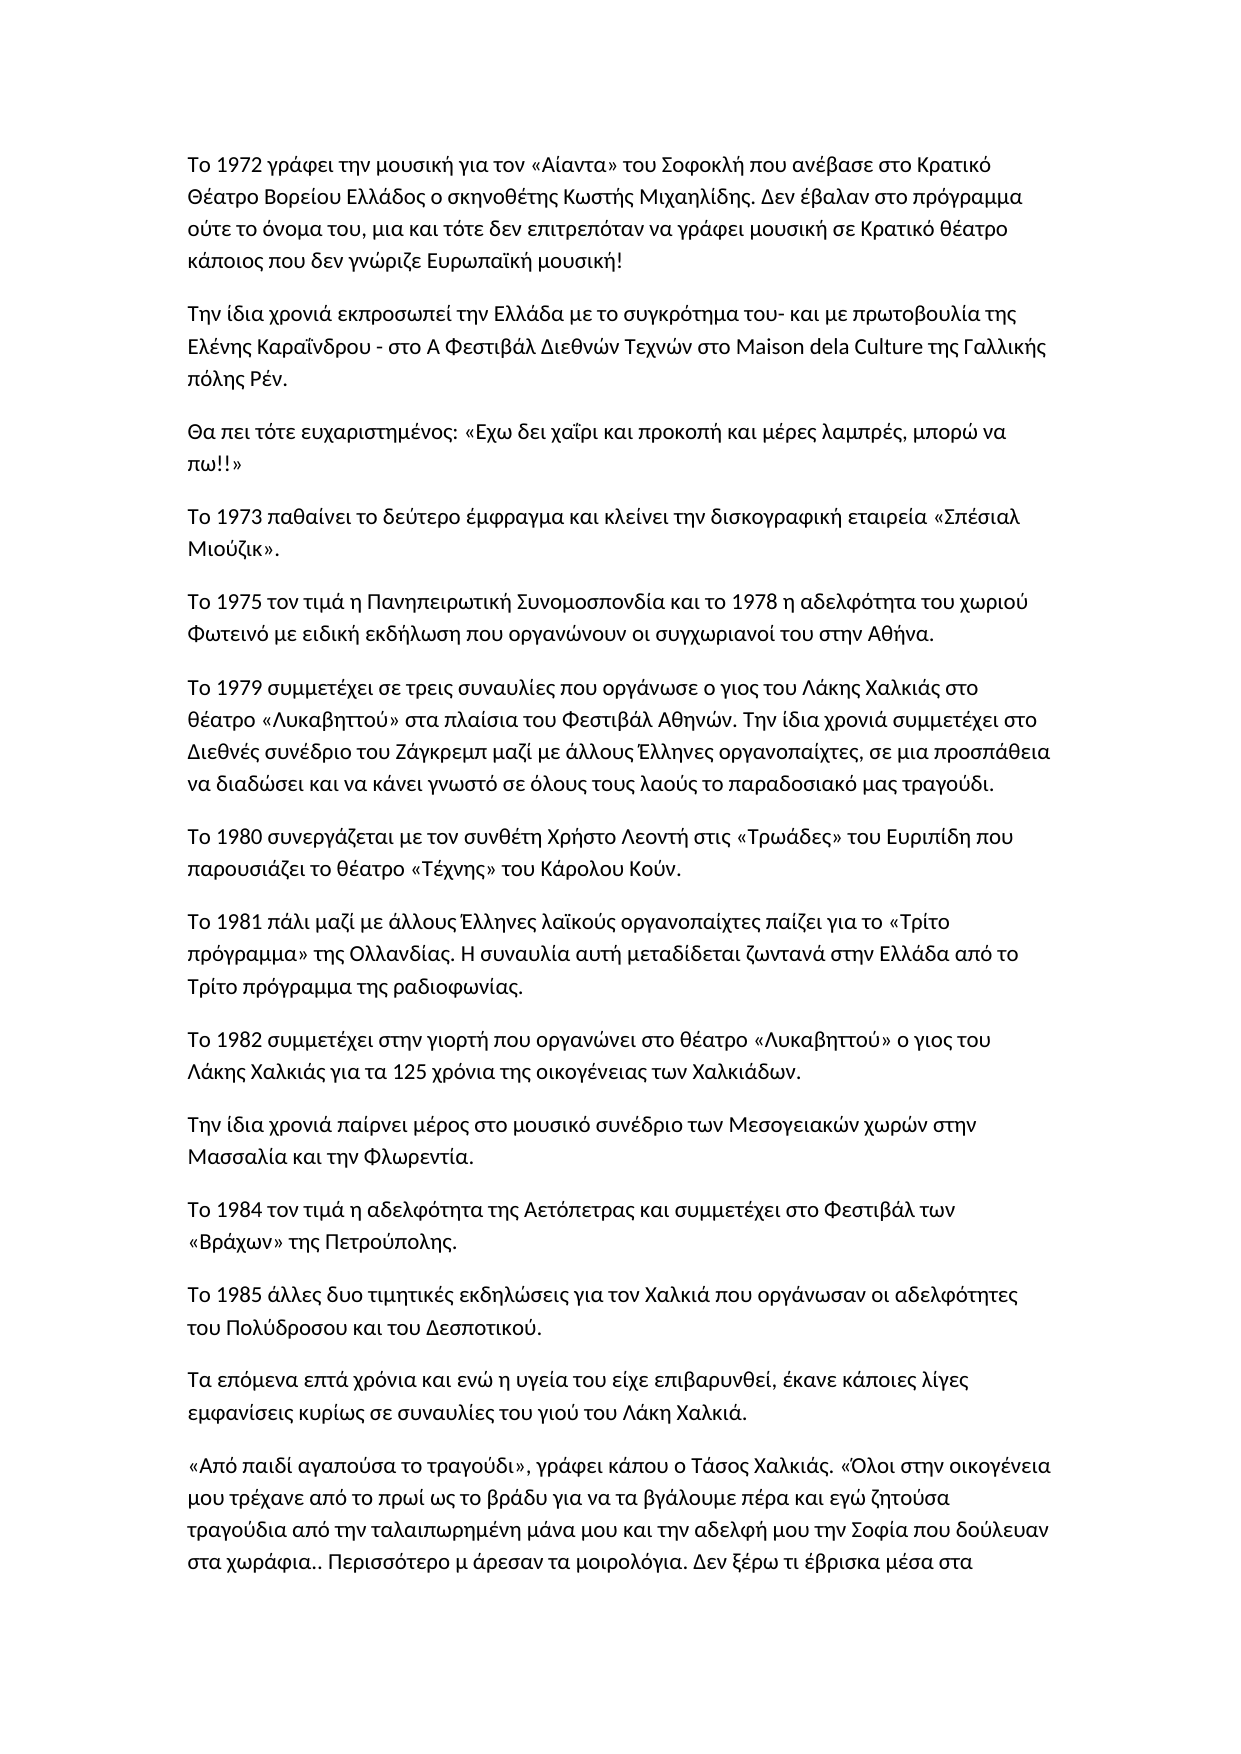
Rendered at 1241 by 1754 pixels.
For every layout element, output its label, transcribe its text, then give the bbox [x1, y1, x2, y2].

text Το 1975 τον τιμά η Πανηπειρωτική Συνομοσπονδία και το 1978 η αδελφότητα του χωριού Φωτεινό με ειδική εκδήλωση που οργανώνουν οι συγχωριανοί του στην Αθήνα. [187, 587, 1053, 648]
text Το 1979 συμμετέχει σε τρεις συναυλίες που οργάνωσε ο γιος του Λάκης Χαλκιάς στο θέατρο «Λυκαβηττού» στα πλαίσια του Φεστιβάλ Αθηνών. Την ίδια χρονιά συμμετέχει στο Διεθνές συνέδριο του Ζάγκρεμπ μαζί με άλλους Έλληνες οργανοπαίχτες, σε μια προσπάθεια να διαδώσει και να κάνει γνωστό σε όλους τους λαούς το παραδοσιακό μας τραγούδι. [187, 673, 1053, 797]
text Θα πει τότε ευχαριστημένος: «Εχω δει χαΐρι και προκοπή και μέρες λαμπρές, μπορώ να πω!!» [187, 417, 1053, 477]
text Το 1973 παθαίνει το δεύτερο έμφραγμα και κλείνει την δισκογραφική εταιρεία «Σπέσιαλ Μιούζικ». [187, 502, 1053, 562]
text Το 1985 άλλες δυο τιμητικές εκδηλώσεις για τον Χαλκιά που οργάνωσαν οι αδελφότητες του Πολύδροσου και του Δεσποτικού. [187, 1280, 1053, 1341]
text Το 1981 πάλι μαζί με άλλους Έλληνες λαϊκούς οργανοπαίχτες παίζει για το «Τρίτο πρόγραμμα» της Ολλανδίας. Η συναυλία αυτή μεταδίδεται ζωντανά στην Ελλάδα από το Τρίτο πρόγραμμα της ραδιοφωνίας. [187, 907, 1053, 1000]
text Τα επόμενα επτά χρόνια και ενώ η υγεία του είχε επιβαρυνθεί, έκανε κάποιες λίγες εμφανίσεις κυρίως σε συναυλίες του γιού του Λάκη Χαλκιά. [187, 1366, 1053, 1426]
text Το 1980 συνεργάζεται με τον συνθέτη Χρήστο Λεοντή στις «Τρωάδες» του Ευριπίδη που παρουσιάζει το θέατρο «Τέχνης» του Κάρολου Κούν. [187, 822, 1053, 882]
text Την ίδια χρονιά παίρνει μέρος στο μουσικό συνέδριο των Μεσογειακών χωρών στην Μασσαλία και την Φλωρεντία. [187, 1110, 1053, 1170]
text Την ίδια χρονιά εκπροσωπεί την Ελλάδα με το συγκρότημα του- και με πρωτοβουλία της Ελένης Καραΐνδρου - στο Α Φεστιβάλ Διεθνών Τεχνών στο Μaison dela Culture της Γαλλικής πόλης Ρέν. [187, 299, 1053, 392]
text Το 1972 γράφει την μουσική για τον «Αίαντα» του Σοφοκλή που ανέβασε στο Κρατικό Θέατρο Βορείου Ελλάδος ο σκηνοθέτης Κωστής Μιχαηλίδης. Δεν έβαλαν στο πρόγραμμα ούτε το όνομα του, μια και τότε δεν επιτρεπόταν να γράφει μουσική σε Κρατικό θέατρο κάποιος που δεν γνώριζε Ευρωπαϊκή μουσική! [187, 150, 1053, 274]
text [187, 1451, 1053, 1575]
text Το 1984 τον τιμά η αδελφότητα της Αετόπετρας και συμμετέχει στο Φεστιβάλ των «Βράχων» της Πετρούπολης. [187, 1195, 1053, 1255]
text Το 1982 συμμετέχει στην γιορτή που οργανώνει στο θέατρο «Λυκαβηττού» ο γιος του Λάκης Χαλκιάς για τα 125 χρόνια της οικογένειας των Χαλκιάδων. [187, 1025, 1053, 1085]
